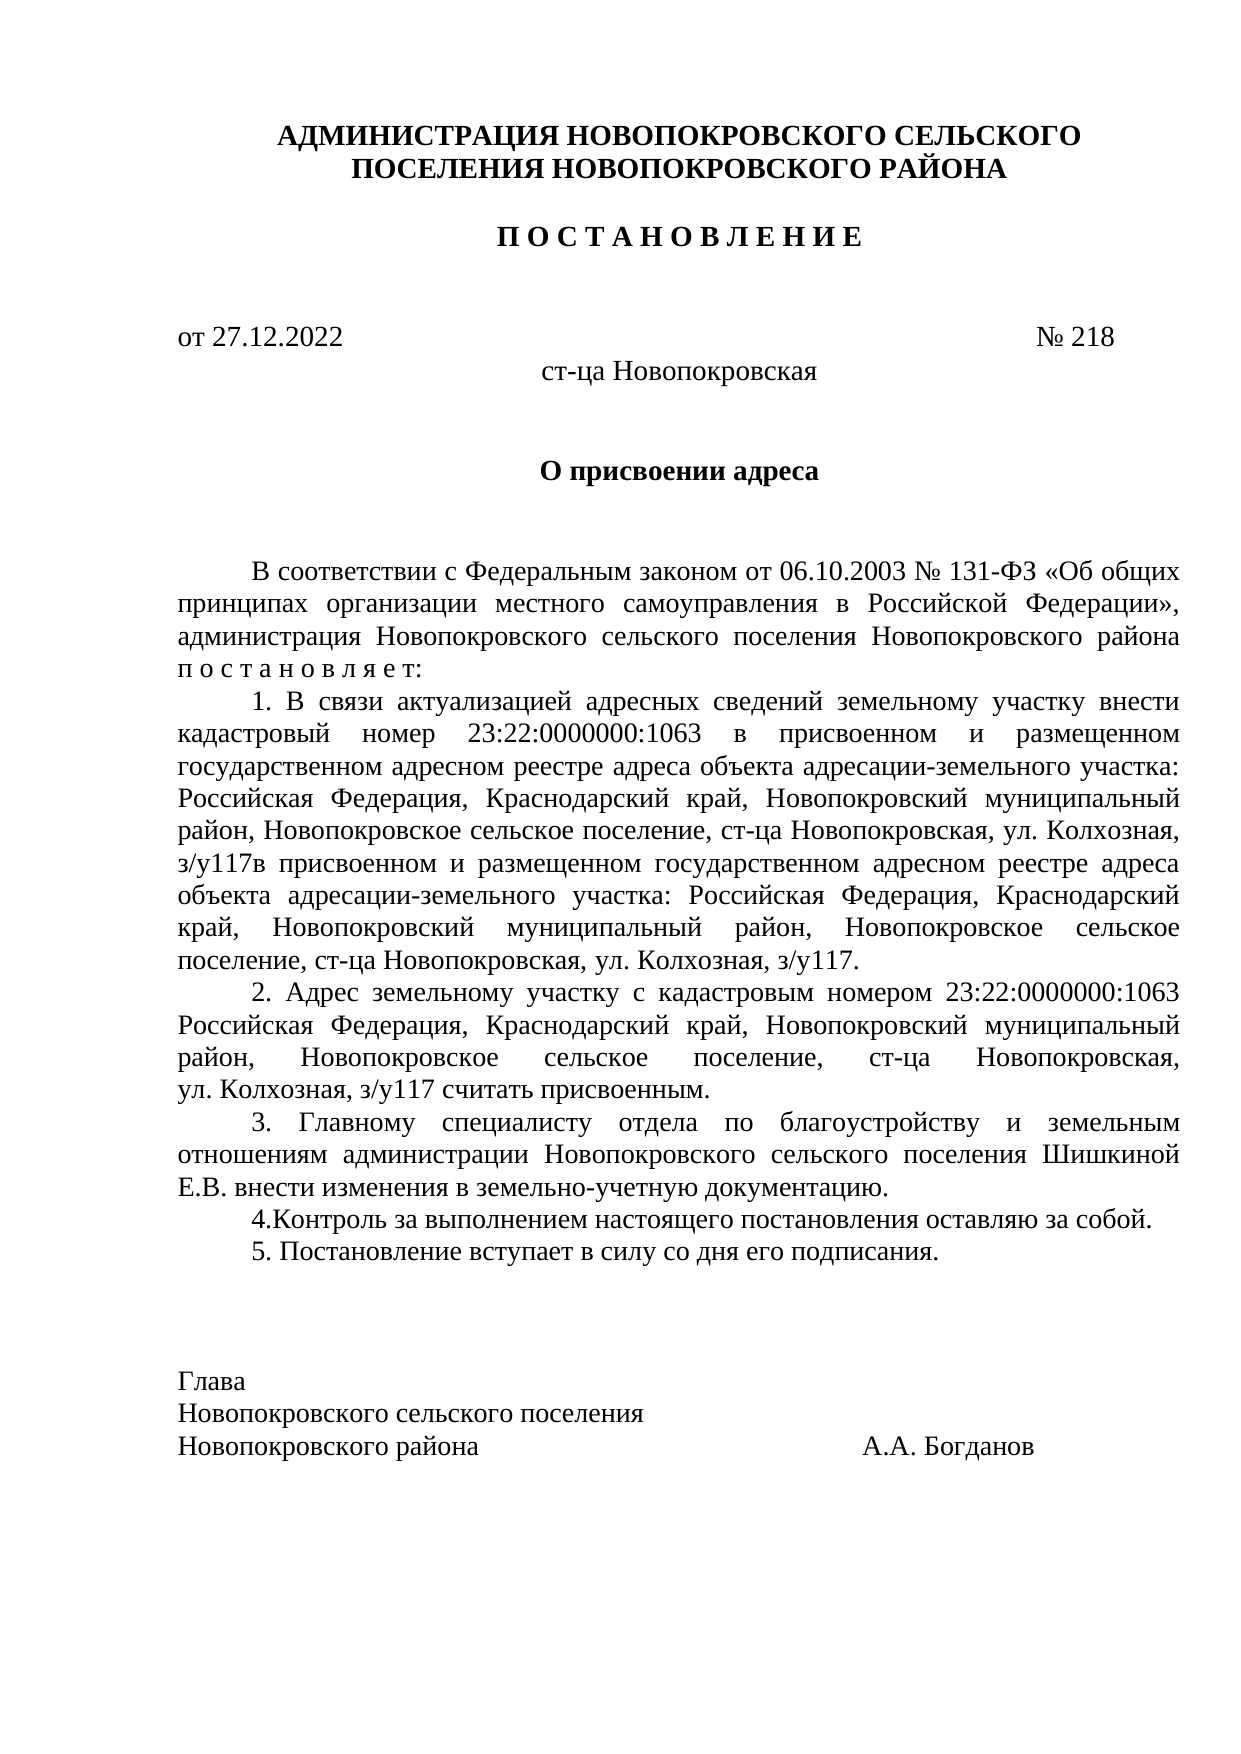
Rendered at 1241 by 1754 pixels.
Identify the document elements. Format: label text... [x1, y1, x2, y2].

text Новопокровского района А.А. Богданов [177, 1429, 1181, 1461]
text В соответствии с Федеральным законом от 06.10.2003 № 131-ФЗ «Об общих принципах организации местного самоуправления в Российской Федерации», администрация Новопокровского сельского поселения Новопокровского района п о с т а н о в л я е т: [177, 554, 1181, 684]
text АДМИНИСТРАЦИЯ НОВОПОКРОВСКОГО СЕЛЬСКОГО [177, 118, 1181, 152]
text П О С Т А Н О В Л Е Н И Е [177, 219, 1181, 252]
text 4.Контроль за выполнением настоящего постановления оставляю за собой. [177, 1202, 1181, 1234]
text Новопокровского сельского поселения [177, 1396, 1181, 1429]
text ст-ца Новопокровская [177, 353, 1181, 386]
text от 27.12.2022 № 218 [177, 319, 1181, 353]
list 3. Главному специалисту отдела по благоустройству и земельным отношениям администрации Новопокровского сельского поселения Шишкиной Е.В. внести изменения в земельно-учетную документацию. [177, 1105, 1181, 1202]
text ПОСЕЛЕНИЯ НОВОПОКРОВСКОГО РАЙОНА [177, 152, 1181, 185]
text 5. Постановление вступает в силу со дня его подписания. [177, 1234, 1181, 1267]
list 2. Адрес земельному участку с кадастровым номером 23:22:0000000:1063 Российская Федерация, Краснодарский край, Новопокровский муниципальный район, Новопокровское сельское поселение, ст-ца Новопокровская, ул. Колхозная, з/у117 считать присвоенным. [177, 975, 1181, 1105]
list 1. В связи актуализацией адресных сведений земельному участку внести кадастровый номер 23:22:0000000:1063 в присвоенном и размещенном государственном адресном реестре адреса объекта адресации-земельного участка: Российская Федерация, Краснодарский край, Новопокровский муниципальный район, Новопокровское сельское поселение, ст-ца Новопокровская, ул. Колхозная, з/у117в присвоенном и размещенном государственном адресном реестре адреса объекта адресации-земельного участка: Российская Федерация, Краснодарский край, Новопокровский муниципальный район, Новопокровское сельское поселение, ст-ца Новопокровская, ул. Колхозная, з/у117. [177, 684, 1181, 975]
text Глава [177, 1364, 1181, 1396]
text О присвоении адреса [177, 453, 1181, 487]
